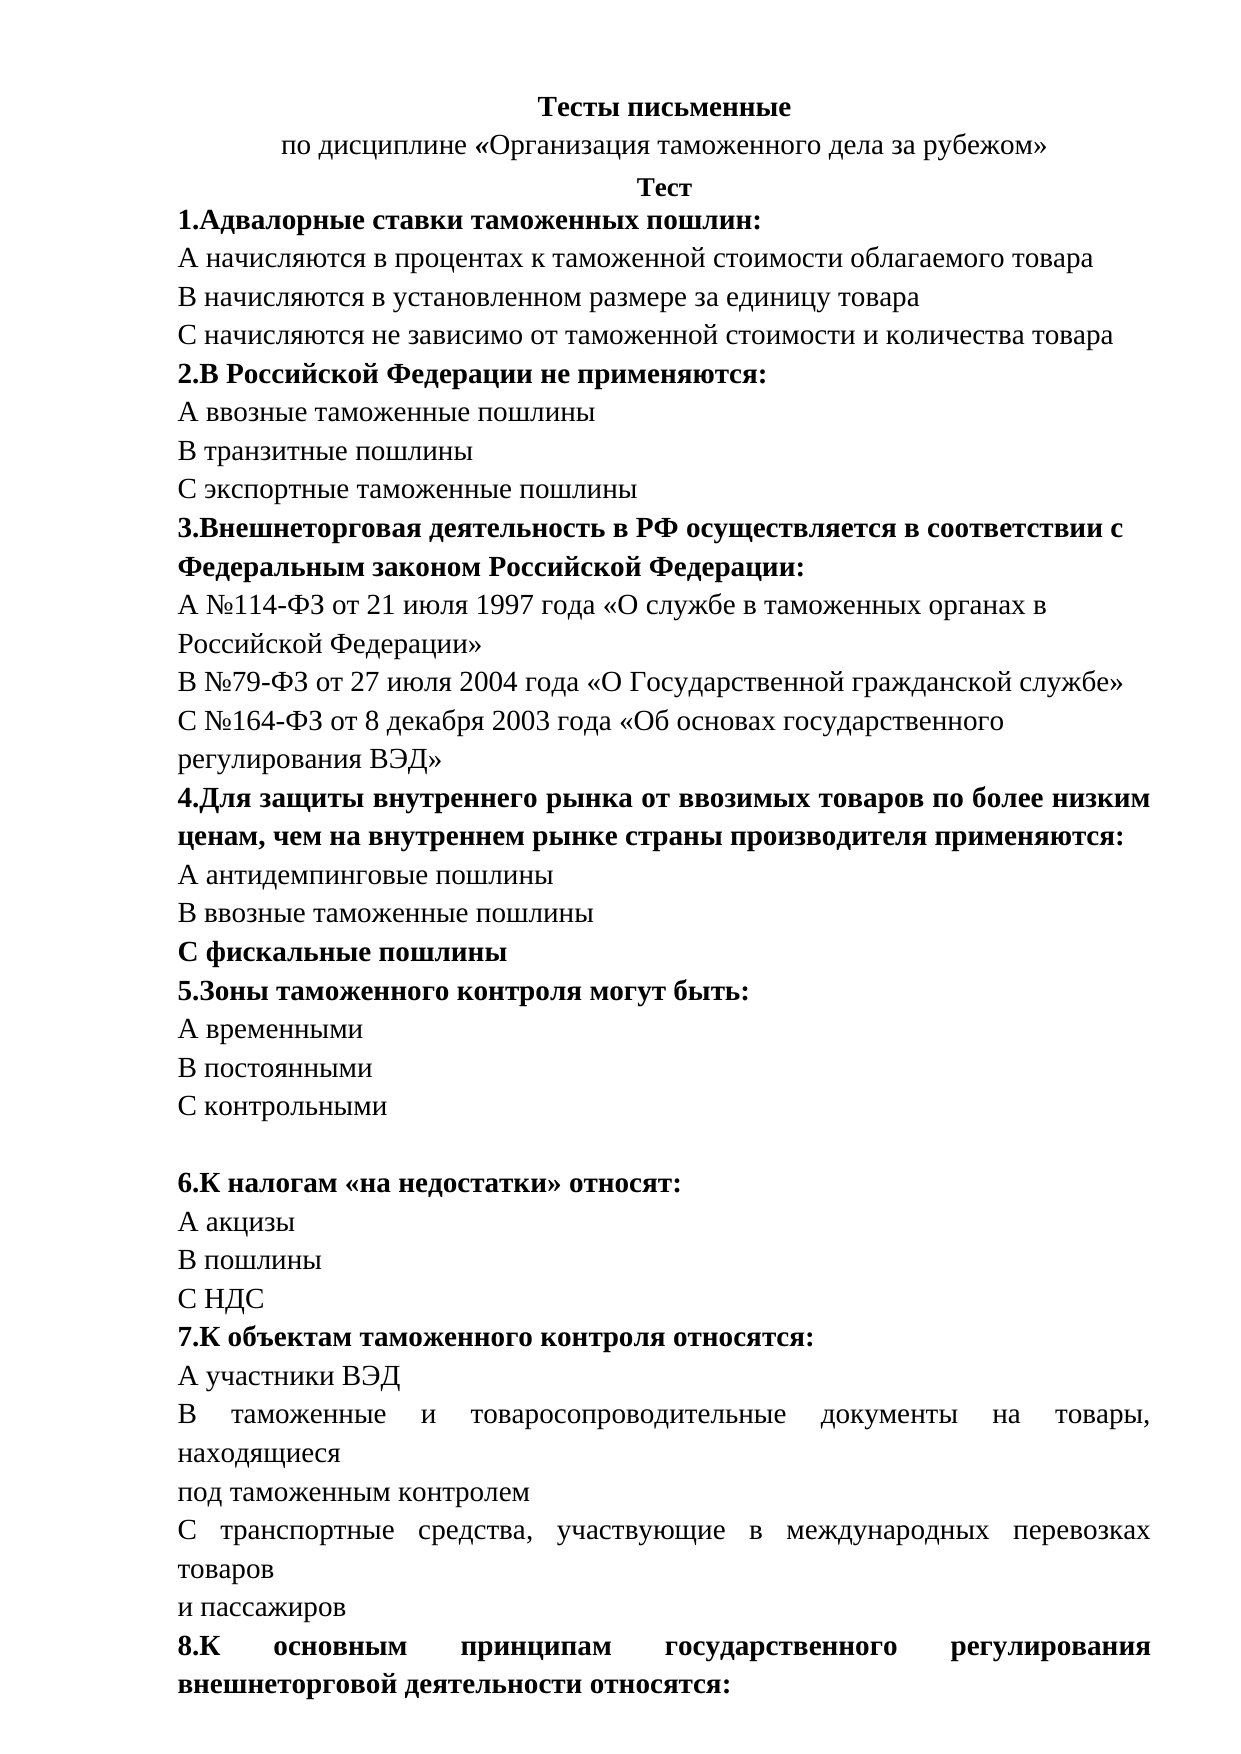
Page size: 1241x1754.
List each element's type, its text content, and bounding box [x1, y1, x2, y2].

text B транзитные пошлины [177, 433, 1152, 467]
text 6.К налогам «на недостатки» относят: [177, 1165, 1152, 1199]
text под таможенным контролем [177, 1474, 1152, 1507]
text и пассажиров [177, 1589, 1152, 1623]
text A антидемпинговые пошлины [177, 857, 1152, 891]
text C начисляются не зависимо от таможенной стоимости и количества товара [177, 317, 1152, 351]
text 5.Зоны таможенного контроля могут быть: [177, 973, 1152, 1006]
text A №114-ФЗ от 21 июля 1997 года «О службе в таможенных органах в [177, 587, 1152, 621]
text C экспортные таможенные пошлины [177, 472, 1152, 505]
text регулирования ВЭД» [177, 741, 1152, 775]
text B пошлины [177, 1242, 1152, 1276]
text A ввозные таможенные пошлины [177, 394, 1152, 428]
text B таможенные и товаросопроводительные документы на товары, находящиеся [177, 1397, 1152, 1469]
text C контрольными [177, 1088, 1152, 1122]
text C №164-ФЗ от 8 декабря 2003 года «Об основах государственного [177, 703, 1152, 736]
text B начисляются в установленном размере за единицу товара [177, 279, 1152, 312]
text Тесты письменные [177, 89, 1152, 122]
text Российской Федерации» [177, 626, 1152, 659]
text 2.В Российской Федерации не применяются: [177, 356, 1152, 389]
text C фискальные пошлины [177, 934, 1152, 968]
text B ввозные таможенные пошлины [177, 896, 1152, 929]
text Тест [177, 171, 1152, 202]
text B №79-ФЗ от 27 июля 2004 года «О Государственной гражданской службе» [177, 664, 1152, 698]
text по дисциплине «Организация таможенного дела за рубежом» [177, 127, 1152, 161]
text 3.Внешнеторговая деятельность в РФ осуществляется в соответствии с [177, 510, 1152, 544]
text B постоянными [177, 1050, 1152, 1083]
text 8.К основным принципам государственного регулирования внешнеторговой деятельности относятся: [177, 1628, 1152, 1700]
text 7.К объектам таможенного контроля относятся: [177, 1319, 1152, 1353]
text 4.Для защиты внутреннего рынка от ввозимых товаров по более низким ценам, чем на внутреннем рынке страны производителя применяются: [177, 780, 1152, 852]
text C НДС [177, 1281, 1152, 1314]
text 1.Адвалорные ставки таможенных пошлин: [177, 202, 1152, 235]
text А начисляются в процентах к таможенной стоимости облагаемого товара [177, 240, 1152, 274]
text C транспортные средства, участвующие в международных перевозках товаров [177, 1512, 1152, 1584]
text A акцизы [177, 1204, 1152, 1237]
text Федеральным законом Российской Федерации: [177, 549, 1152, 582]
text A участники ВЭД [177, 1358, 1152, 1392]
text A временными [177, 1011, 1152, 1045]
